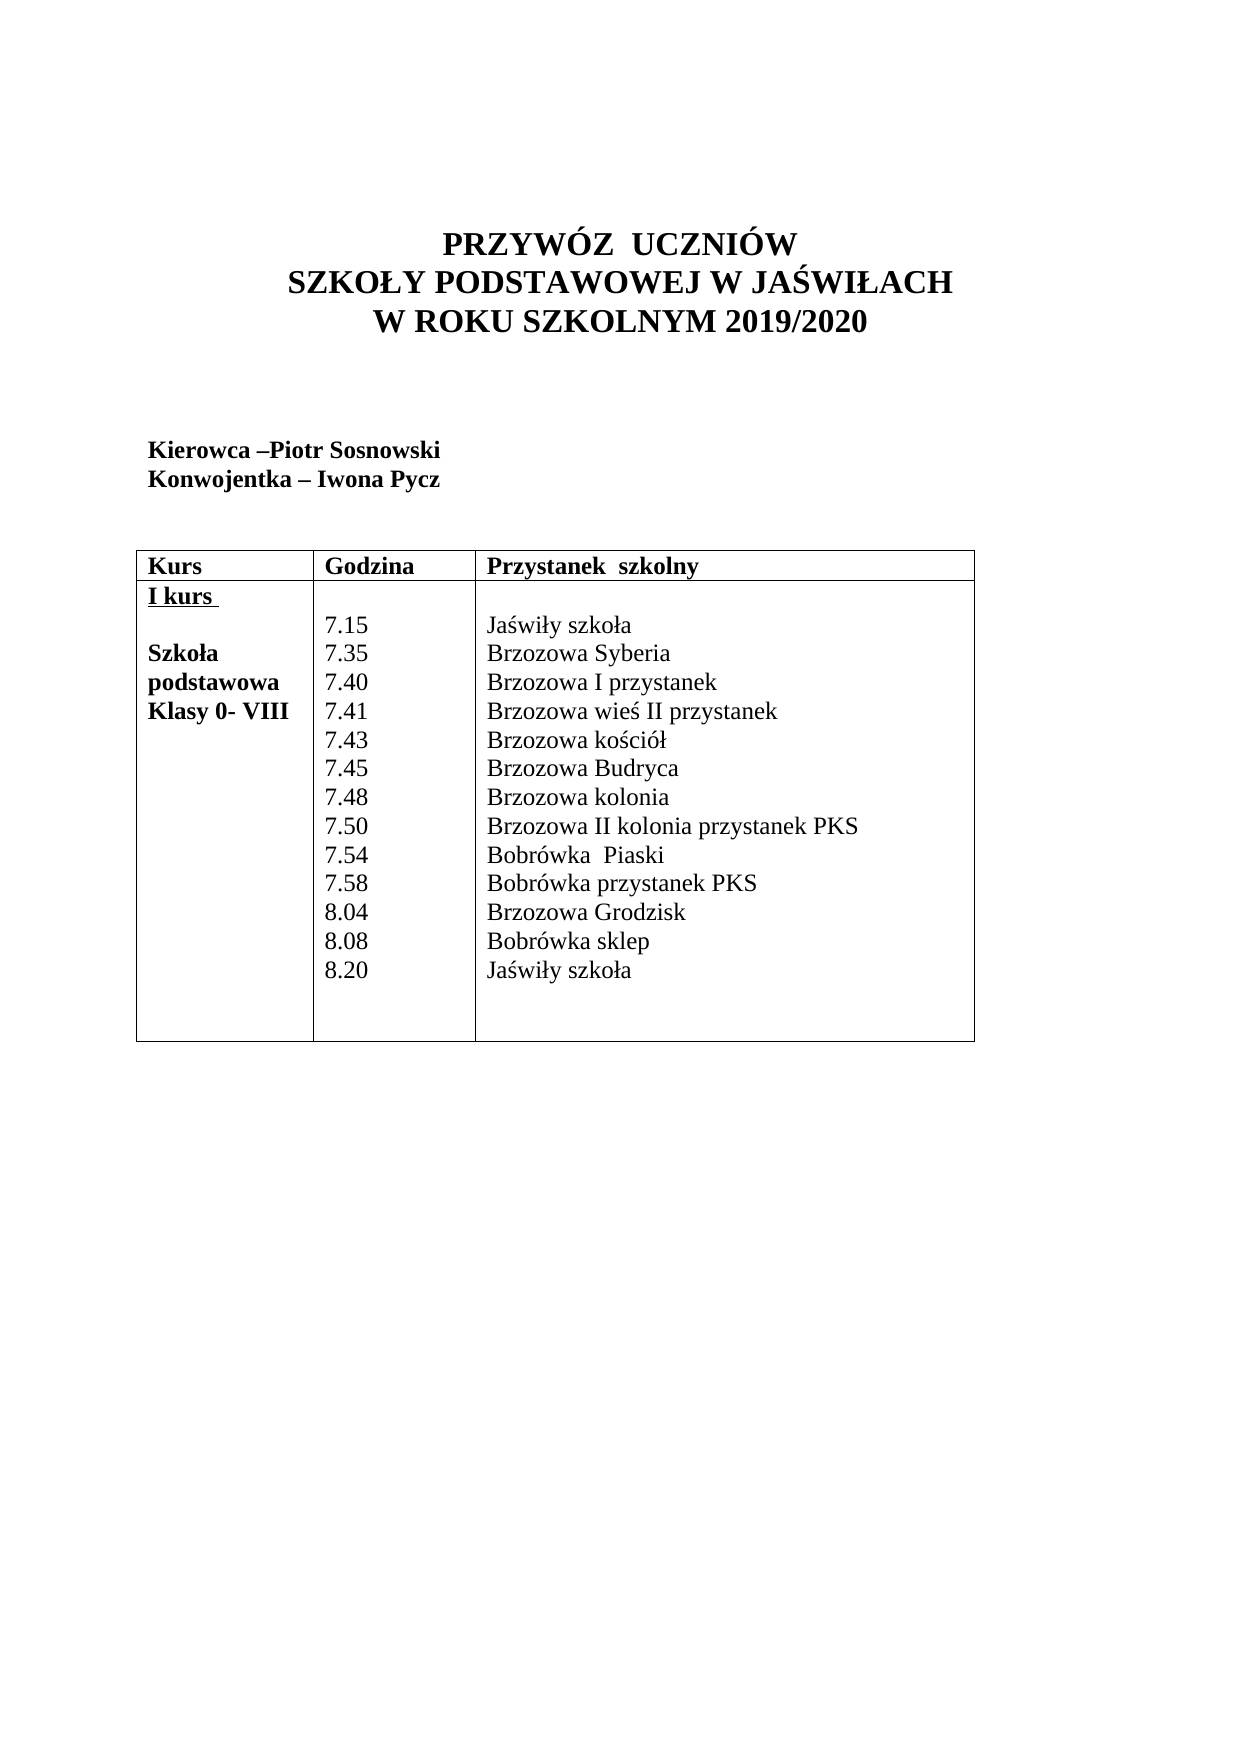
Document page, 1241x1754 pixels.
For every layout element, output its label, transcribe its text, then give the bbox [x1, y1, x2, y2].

table_cell I kurs Szkoła podstawowa Klasy 0- VIII [137, 581, 313, 1041]
table_header Przystanek szkolny [476, 551, 974, 580]
text Kierowca –Piotr Sosnowski [148, 435, 1093, 464]
table_cell Jaświły szkoła Brzozowa Syberia Brzozowa I przystanek Brzozowa wieś II przystanek Brzozowa kościół Brzozowa Budryca Brzozowa kolonia Brzozowa II kolonia przystanek PKS Bobrówka Piaski Bobrówka przystanek PKS Brzozowa Grodzisk Bobrówka sklep Jaświły szkoła [476, 581, 974, 1041]
table_cell 7.15 7.35 7.40 7.41 7.43 7.45 7.48 7.50 7.54 7.58 8.04 8.08 8.20 [314, 581, 475, 1041]
table_header Kurs [137, 551, 313, 580]
text W ROKU SZKOLNYM 2019/2020 [148, 301, 1093, 339]
text PRZYWÓZ UCZNIÓW [148, 224, 1093, 263]
text Konwojentka – Iwona Pycz [148, 464, 1093, 493]
table_header Godzina [314, 551, 475, 580]
text SZKOŁY PODSTAWOWEJ W JAŚWIŁACH [148, 263, 1093, 301]
